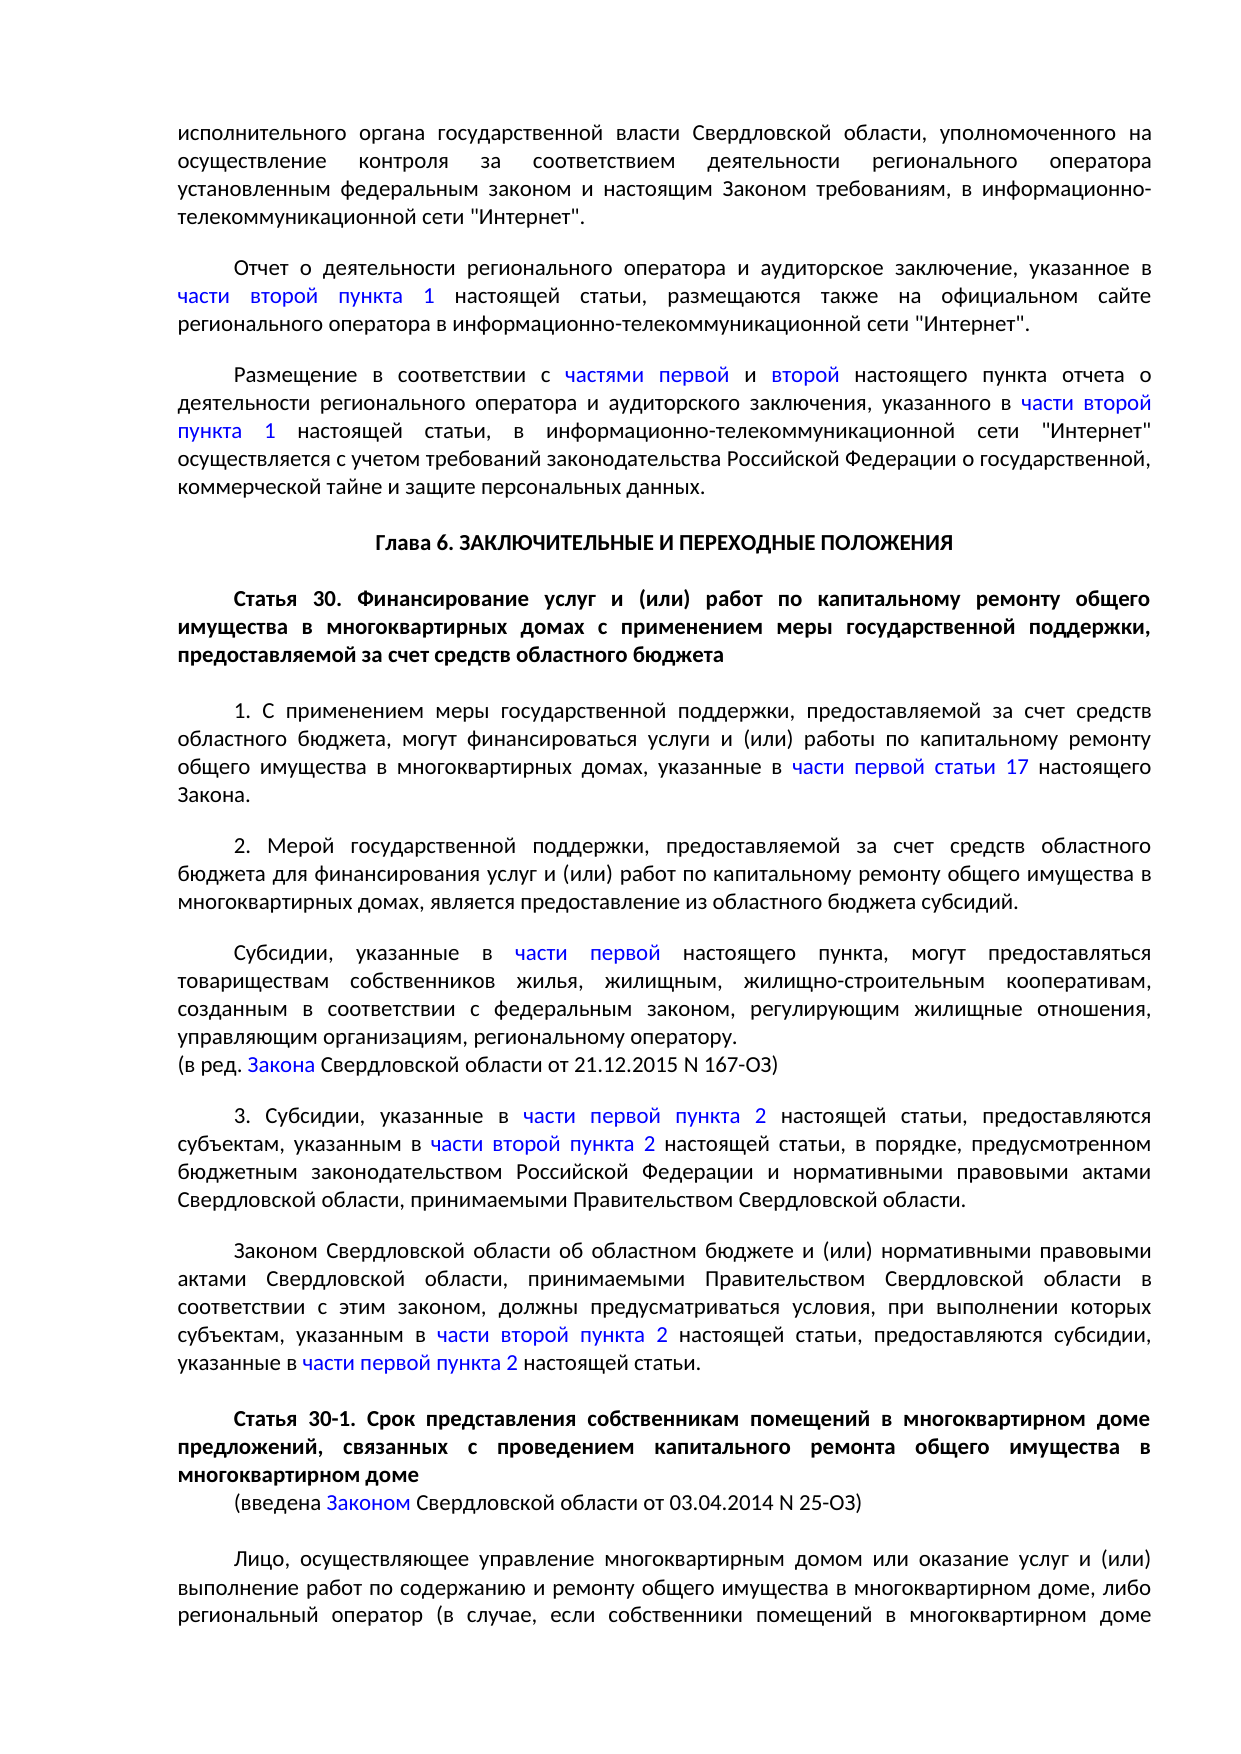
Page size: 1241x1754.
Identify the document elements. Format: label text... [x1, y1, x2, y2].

text Размещение в соответствии с частями первой и второй настоящего пункта отчета о деятельности регионального оператора и аудиторского заключения, указанного в части второй пункта 1 настоящей статьи, в информационно-телекоммуникационной сети "Интернет" осуществляется с учетом требований законодательства Российской Федерации о государственной, коммерческой тайне и защите персональных данных. [177, 360, 1152, 500]
text (введена Законом Свердловской области от 03.04.2014 N 25-ОЗ) [177, 1488, 1152, 1517]
text Отчет о деятельности регионального оператора и аудиторское заключение, указанное в части второй пункта 1 настоящей статьи, размещаются также на официальном сайте регионального оператора в информационно-телекоммуникационной сети "Интернет". [177, 253, 1152, 337]
text (в ред. Закона Свердловской области от 21.12.2015 N 167-ОЗ) [177, 1050, 1152, 1078]
title Глава 6. ЗАКЛЮЧИТЕЛЬНЫЕ И ПЕРЕХОДНЫЕ ПОЛОЖЕНИЯ [177, 528, 1152, 556]
title Статья 30. Финансирование услуг и (или) работ по капитальному ремонту общего имущества в многоквартирных домах с применением меры государственной поддержки, предоставляемой за счет средств областного бюджета [177, 584, 1152, 668]
text 1. С применением меры государственной поддержки, предоставляемой за счет средств областного бюджета, могут финансироваться услуги и (или) работы по капитальному ремонту общего имущества в многоквартирных домах, указанные в части первой статьи 17 настоящего Закона. [177, 696, 1152, 808]
text Субсидии, указанные в части первой настоящего пункта, могут предоставляться товариществам собственников жилья, жилищным, жилищно-строительным кооперативам, созданным в соответствии с федеральным законом, регулирующим жилищные отношения, управляющим организациям, региональному оператору. [177, 938, 1152, 1050]
title Статья 30-1. Срок представления собственникам помещений в многоквартирном доме предложений, связанных с проведением капитального ремонта общего имущества в многоквартирном доме [177, 1404, 1152, 1488]
text 2. Мерой государственной поддержки, предоставляемой за счет средств областного бюджета для финансирования услуг и (или) работ по капитальному ремонту общего имущества в многоквартирных домах, является предоставление из областного бюджета субсидий. [177, 831, 1152, 915]
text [177, 1544, 1152, 1629]
text 3. Субсидии, указанные в части первой пункта 2 настоящей статьи, предоставляются субъектам, указанным в части второй пункта 2 настоящей статьи, в порядке, предусмотренном бюджетным законодательством Российской Федерации и нормативными правовыми актами Свердловской области, принимаемыми Правительством Свердловской области. [177, 1101, 1152, 1213]
text Законом Свердловской области об областном бюджете и (или) нормативными правовыми актами Свердловской области, принимаемыми Правительством Свердловской области в соответствии с этим законом, должны предусматриваться условия, при выполнении которых субъектам, указанным в части второй пункта 2 настоящей статьи, предоставляются субсидии, указанные в части первой пункта 2 настоящей статьи. [177, 1236, 1152, 1376]
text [177, 118, 1152, 230]
